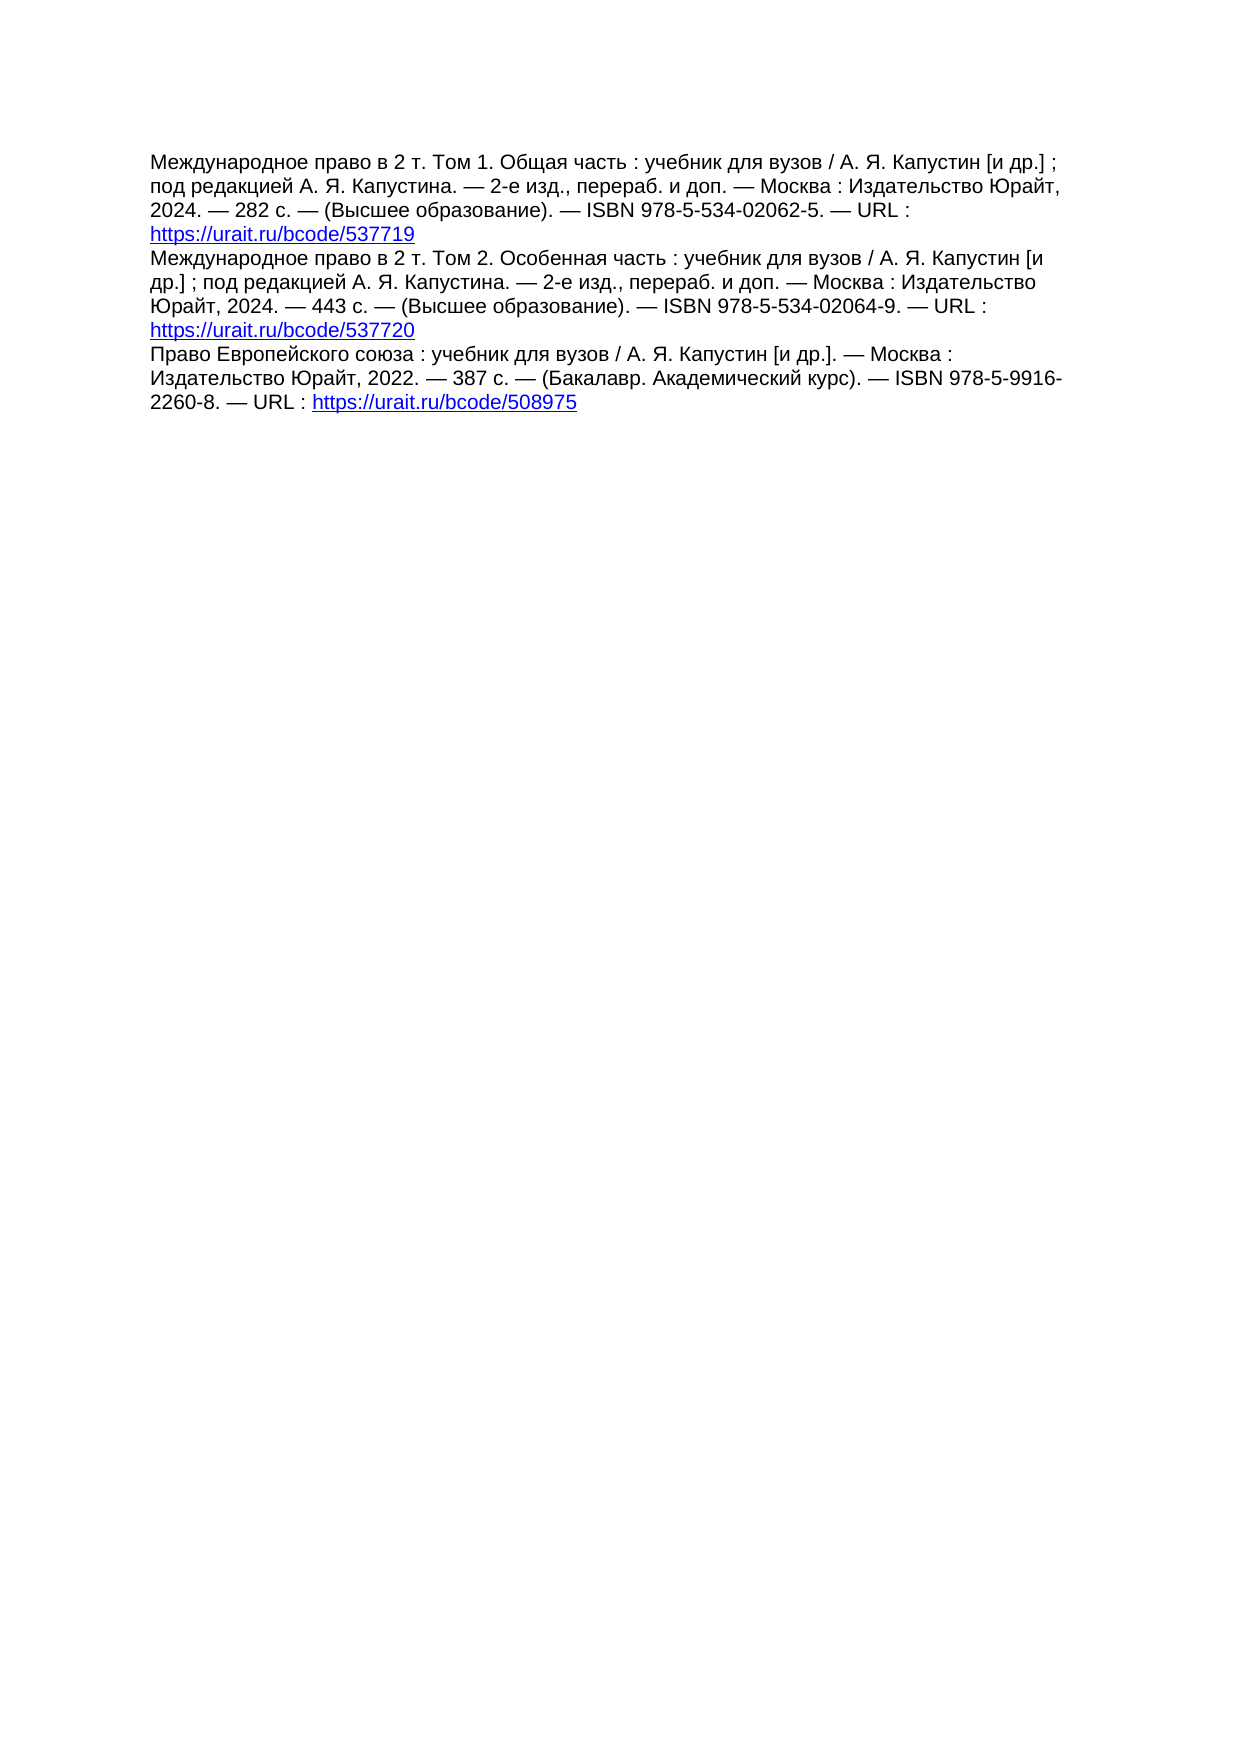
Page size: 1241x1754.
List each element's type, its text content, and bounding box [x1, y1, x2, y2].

text Международное право в 2 т. Том 2. Особенная часть : учебник для вузов / А. Я. Капустин [и др.] ; под редакцией А. Я. Капустина. — 2-е изд., перераб. и доп. — Москва : Издательство Юрайт, 2024. — 443 с. — (Высшее образование). — ISBN 978-5-534-02064-9. — URL : https://urait.ru/bcode/537720 [150, 246, 1090, 342]
text Право Европейского союза : учебник для вузов / А. Я. Капустин [и др.]. — Москва : Издательство Юрайт, 2022. — 387 с. — (Бакалавр. Академический курс). — ISBN 978-5-9916-2260-8. — URL : https://urait.ru/bcode/508975 [150, 342, 1090, 413]
text Международное право в 2 т. Том 1. Общая часть : учебник для вузов / А. Я. Капустин [и др.] ; под редакцией А. Я. Капустина. — 2-е изд., перераб. и доп. — Москва : Издательство Юрайт, 2024. — 282 с. — (Высшее образование). — ISBN 978-5-534-02062-5. — URL : https://urait.ru/bcode/537719 [150, 150, 1090, 246]
